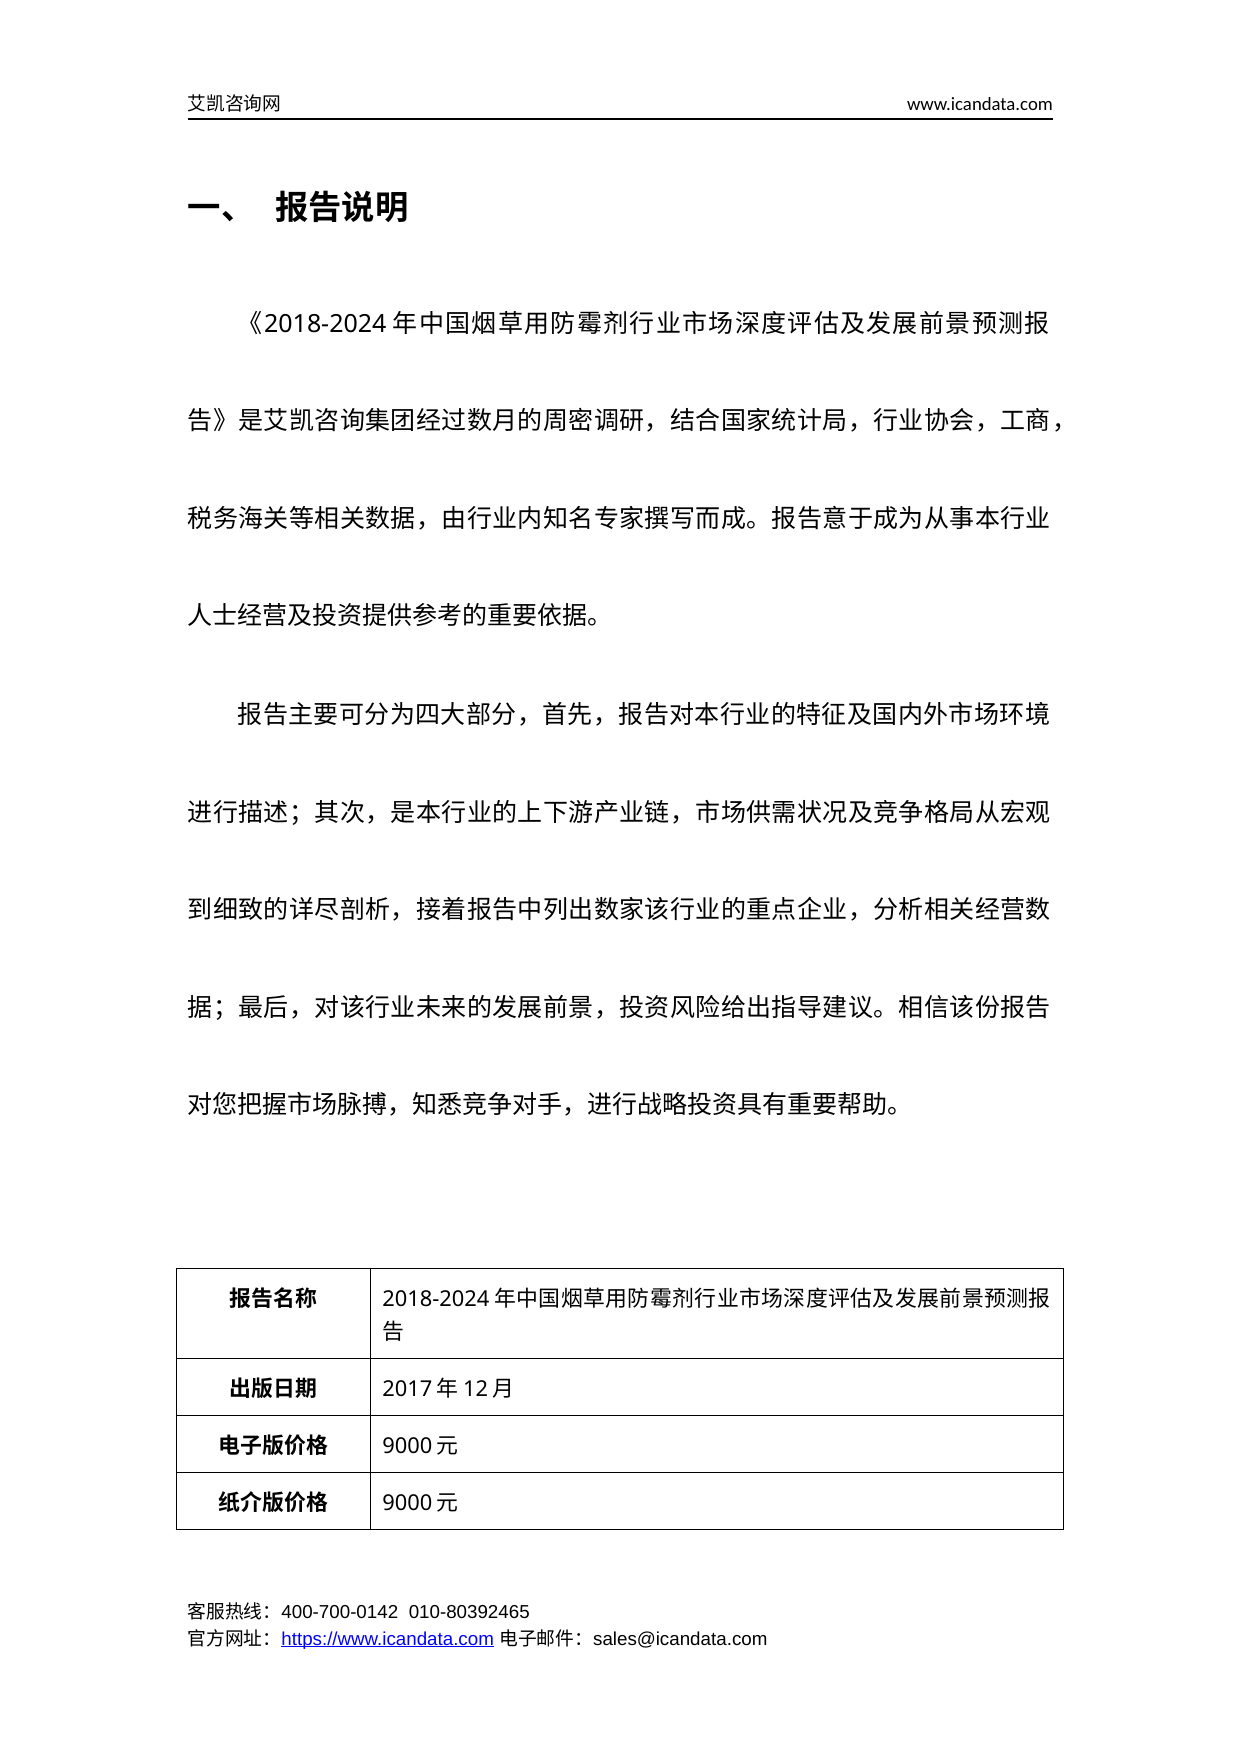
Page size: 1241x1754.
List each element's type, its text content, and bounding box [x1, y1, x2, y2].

table_header 报告名称 [177, 1269, 370, 1358]
table_cell 纸介版价格 [177, 1473, 370, 1529]
table_cell 电子版价格 [177, 1416, 370, 1472]
text 报告主要可分为四大部分，首先，报告对本行业的特征及国内外市场环境进行描述；其次，是本行业的上下游产业链，市场供需状况及竞争格局从宏观到细致的详尽剖析，接着报告中列出数家该行业的重点企业，分析相关经营数据；最后，对该行业未来的发展前景，投资风险给出指导建议。相信该份报告对您把握市场脉搏，知悉竞争对手，进行战略投资具有重要帮助。 [187, 681, 1053, 1136]
table_cell 2017年12月 [371, 1359, 1063, 1415]
text 《2018-2024年中国烟草用防霉剂行业市场深度评估及发展前景预测报告》是艾凯咨询集团经过数月的周密调研，结合国家统计局，行业协会，工商，税务海关等相关数据，由行业内知名专家撰写而成。报告意于成为从事本行业人士经营及投资提供参考的重要依据。 [187, 289, 1053, 646]
table_cell 9000元 [371, 1416, 1063, 1472]
table_cell 出版日期 [177, 1359, 370, 1415]
subtitle 报告说明 [187, 172, 1053, 237]
table_cell 9000元 [371, 1473, 1063, 1529]
table_header 2018-2024年中国烟草用防霉剂行业市场深度评估及发展前景预测报告 [371, 1269, 1063, 1358]
